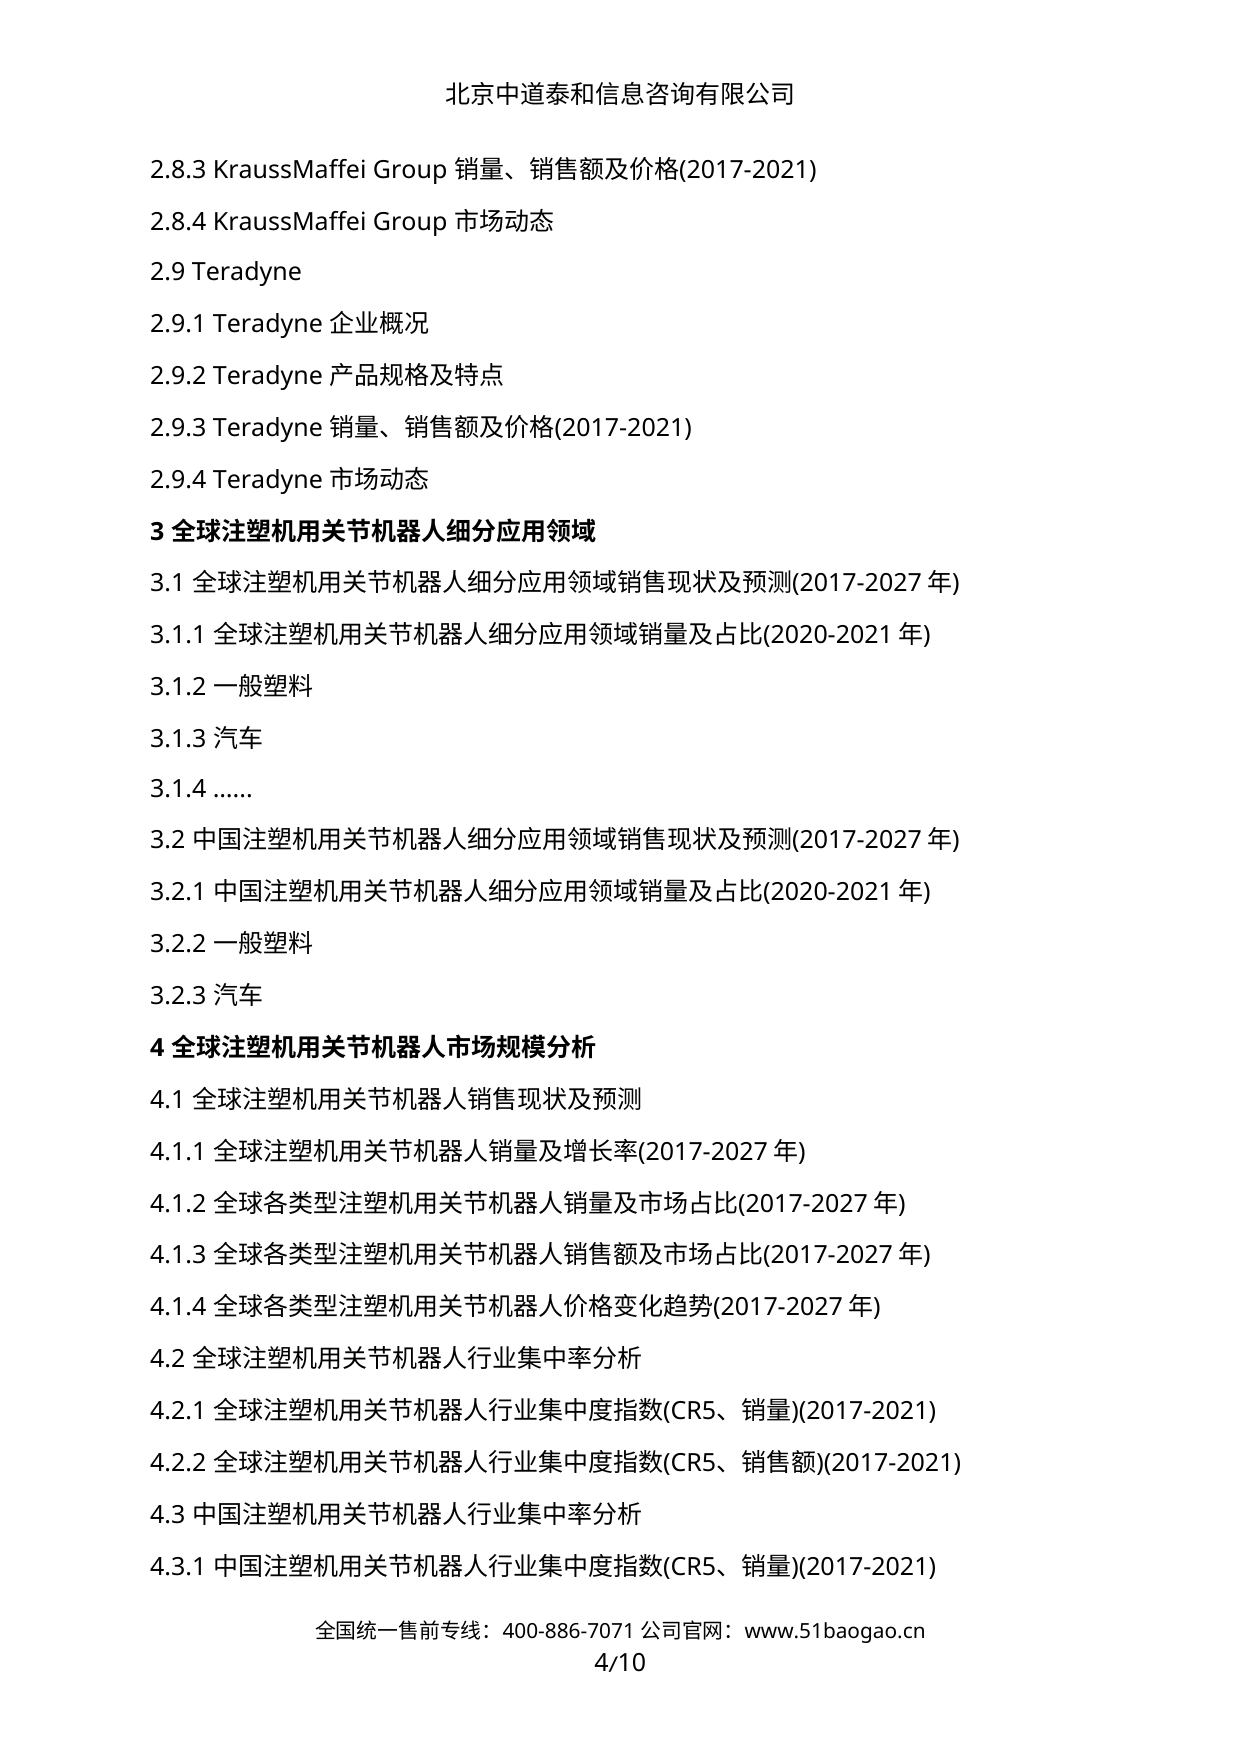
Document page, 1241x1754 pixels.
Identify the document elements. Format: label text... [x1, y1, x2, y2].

text 3.2.1 中国注塑机用关节机器人细分应用领域销量及占比(2020-2021年) [150, 872, 1090, 908]
text 2.8.4 KraussMaffei Group 市场动态 [150, 202, 1090, 238]
text 2.9 Teradyne [150, 254, 1090, 288]
text 4.1.1 全球注塑机用关节机器人销量及增长率(2017-2027年) [150, 1131, 1090, 1167]
text 4.3 中国注塑机用关节机器人行业集中率分析 [150, 1494, 1090, 1531]
text 2.9.4 Teradyne 市场动态 [150, 459, 1090, 495]
text 4.2.1 全球注塑机用关节机器人行业集中度指数(CR5、销量)(2017-2021) [150, 1391, 1090, 1427]
text 4 全球注塑机用关节机器人市场规模分析 [150, 1027, 1090, 1064]
text 2.9.1 Teradyne 企业概况 [150, 303, 1090, 340]
text 3.1.4 …... [150, 770, 1090, 804]
text 3.1.3 汽车 [150, 718, 1090, 755]
text 4.1.2 全球各类型注塑机用关节机器人销量及市场占比(2017-2027年) [150, 1183, 1090, 1219]
text 4.1 全球注塑机用关节机器人销售现状及预测 [150, 1079, 1090, 1116]
text 3.2.3 汽车 [150, 976, 1090, 1012]
text 2.9.3 Teradyne 销量、销售额及价格(2017-2021) [150, 407, 1090, 443]
text 3.1.1 全球注塑机用关节机器人细分应用领域销量及占比(2020-2021年) [150, 615, 1090, 651]
text 4.1.3 全球各类型注塑机用关节机器人销售额及市场占比(2017-2027年) [150, 1235, 1090, 1271]
text 3.2 中国注塑机用关节机器人细分应用领域销售现状及预测(2017-2027年) [150, 820, 1090, 856]
text 2.9.2 Teradyne 产品规格及特点 [150, 355, 1090, 392]
text 2.8.3 KraussMaffei Group 销量、销售额及价格(2017-2021) [150, 150, 1090, 186]
text 4.3.1 中国注塑机用关节机器人行业集中度指数(CR5、销量)(2017-2021) [150, 1546, 1090, 1582]
text 4.2.2 全球注塑机用关节机器人行业集中度指数(CR5、销售额)(2017-2021) [150, 1442, 1090, 1479]
text 4.2 全球注塑机用关节机器人行业集中率分析 [150, 1339, 1090, 1375]
text 3 全球注塑机用关节机器人细分应用领域 [150, 511, 1090, 547]
text 4.1.4 全球各类型注塑机用关节机器人价格变化趋势(2017-2027年) [150, 1287, 1090, 1323]
text 3.1 全球注塑机用关节机器人细分应用领域销售现状及预测(2017-2027年) [150, 563, 1090, 599]
text 3.1.2 一般塑料 [150, 667, 1090, 703]
text 3.2.2 一般塑料 [150, 924, 1090, 960]
